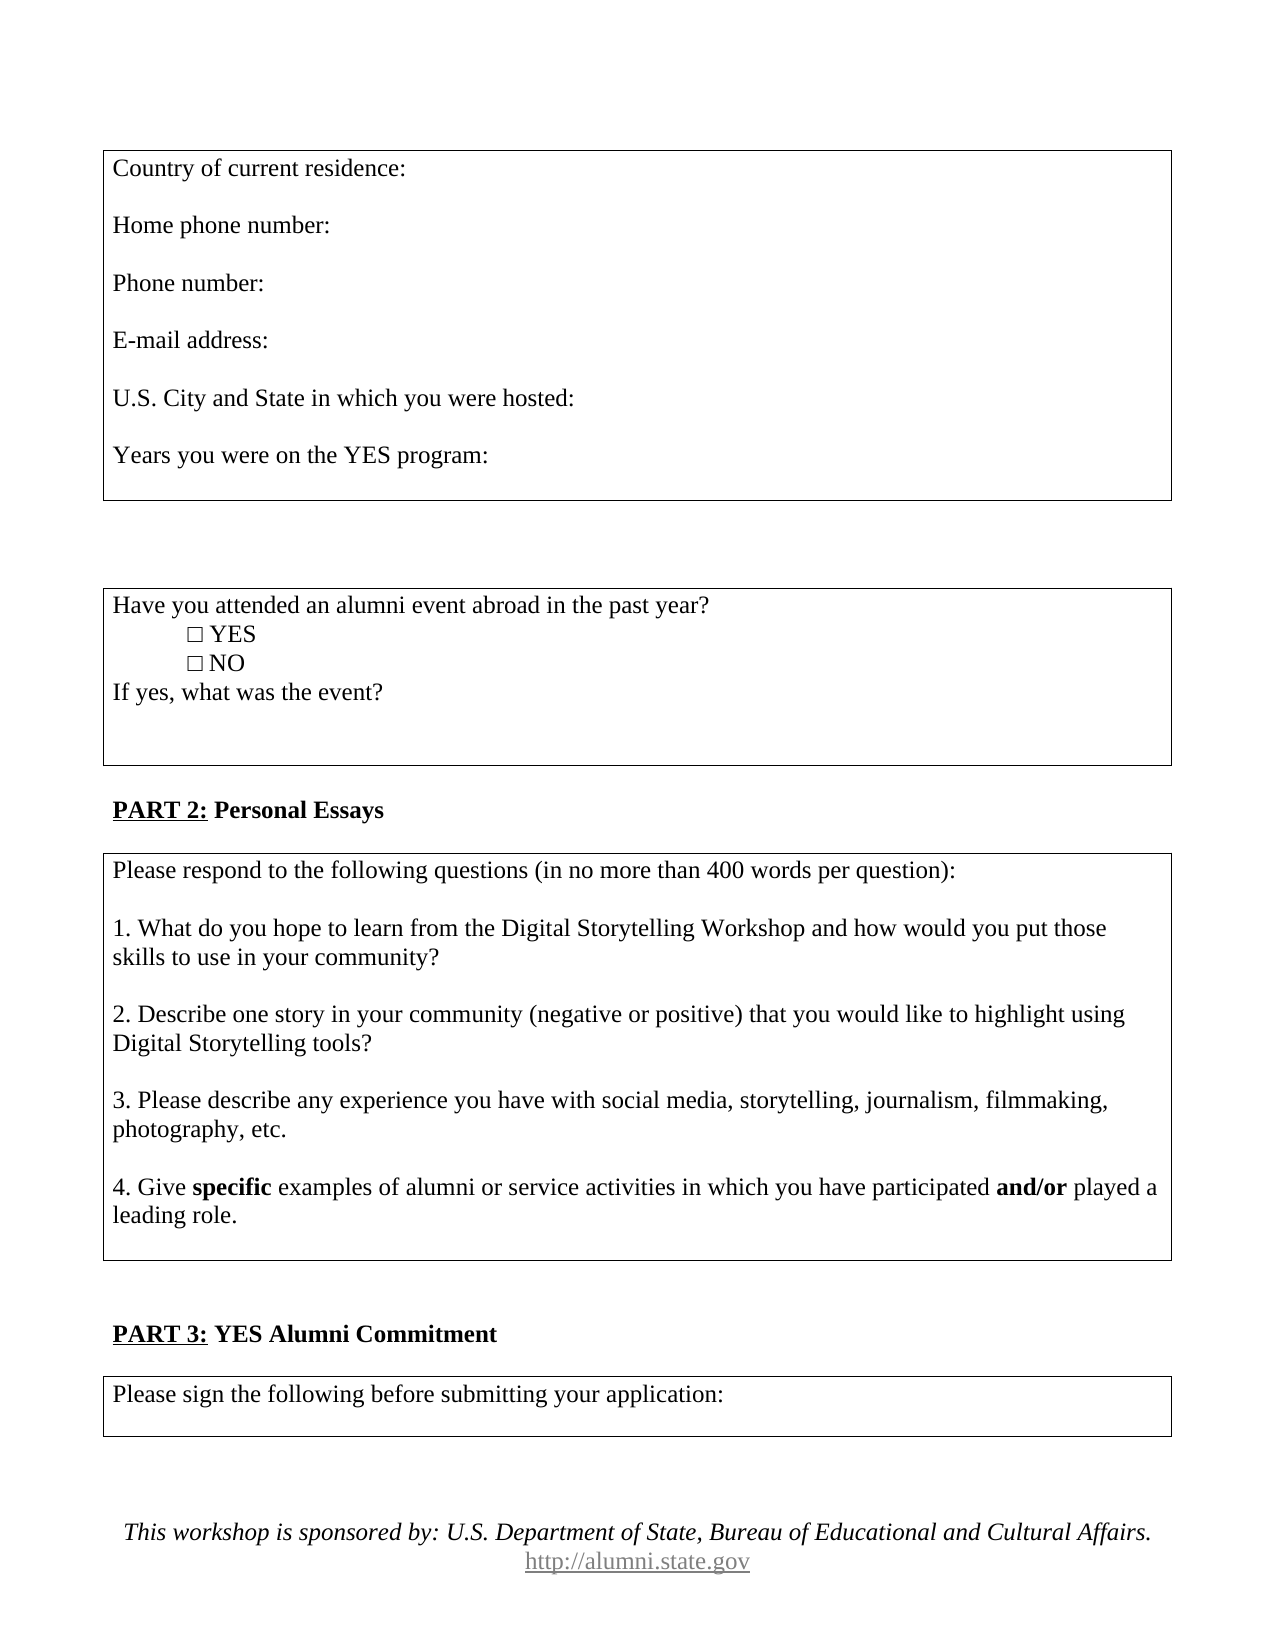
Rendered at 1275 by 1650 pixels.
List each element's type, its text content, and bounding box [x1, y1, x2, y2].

text Please respond to the following questions (in no more than 400 words per question): [104, 854, 1171, 884]
text PART 3: YES Alumni Commitment [112, 1319, 1162, 1347]
text □ YES [112, 619, 1162, 648]
text Have you attended an alumni event abroad in the past year? [104, 589, 1171, 619]
text 4. Give specific examples of alumni or service activities in which you have participated and/or played a leading role. [112, 1172, 1162, 1229]
text 3. Please describe any experience you have with social media, storytelling, journalism, filmmaking, photography, etc. [112, 1086, 1162, 1172]
text Home phone number: [112, 211, 1162, 239]
text E-mail address: [112, 326, 1162, 354]
text Please sign the following before submitting your application: [104, 1377, 1171, 1408]
text Country of current residence: [104, 151, 1171, 182]
text U.S. City and State in which you were hosted: [112, 383, 1162, 412]
text PART 2: Personal Essays [112, 795, 1162, 824]
text □ NO [112, 648, 1162, 677]
text If yes, what was the event? [112, 677, 1162, 706]
text 1. What do you hope to learn from the Digital Storytelling Workshop and how would you put those skills to use in your community? [112, 913, 1162, 971]
text Years you were on the YES program: [112, 441, 1162, 469]
text 2. Describe one story in your community (negative or positive) that you would like to highlight using Digital Storytelling tools? [112, 999, 1162, 1057]
text Phone number: [112, 268, 1162, 297]
